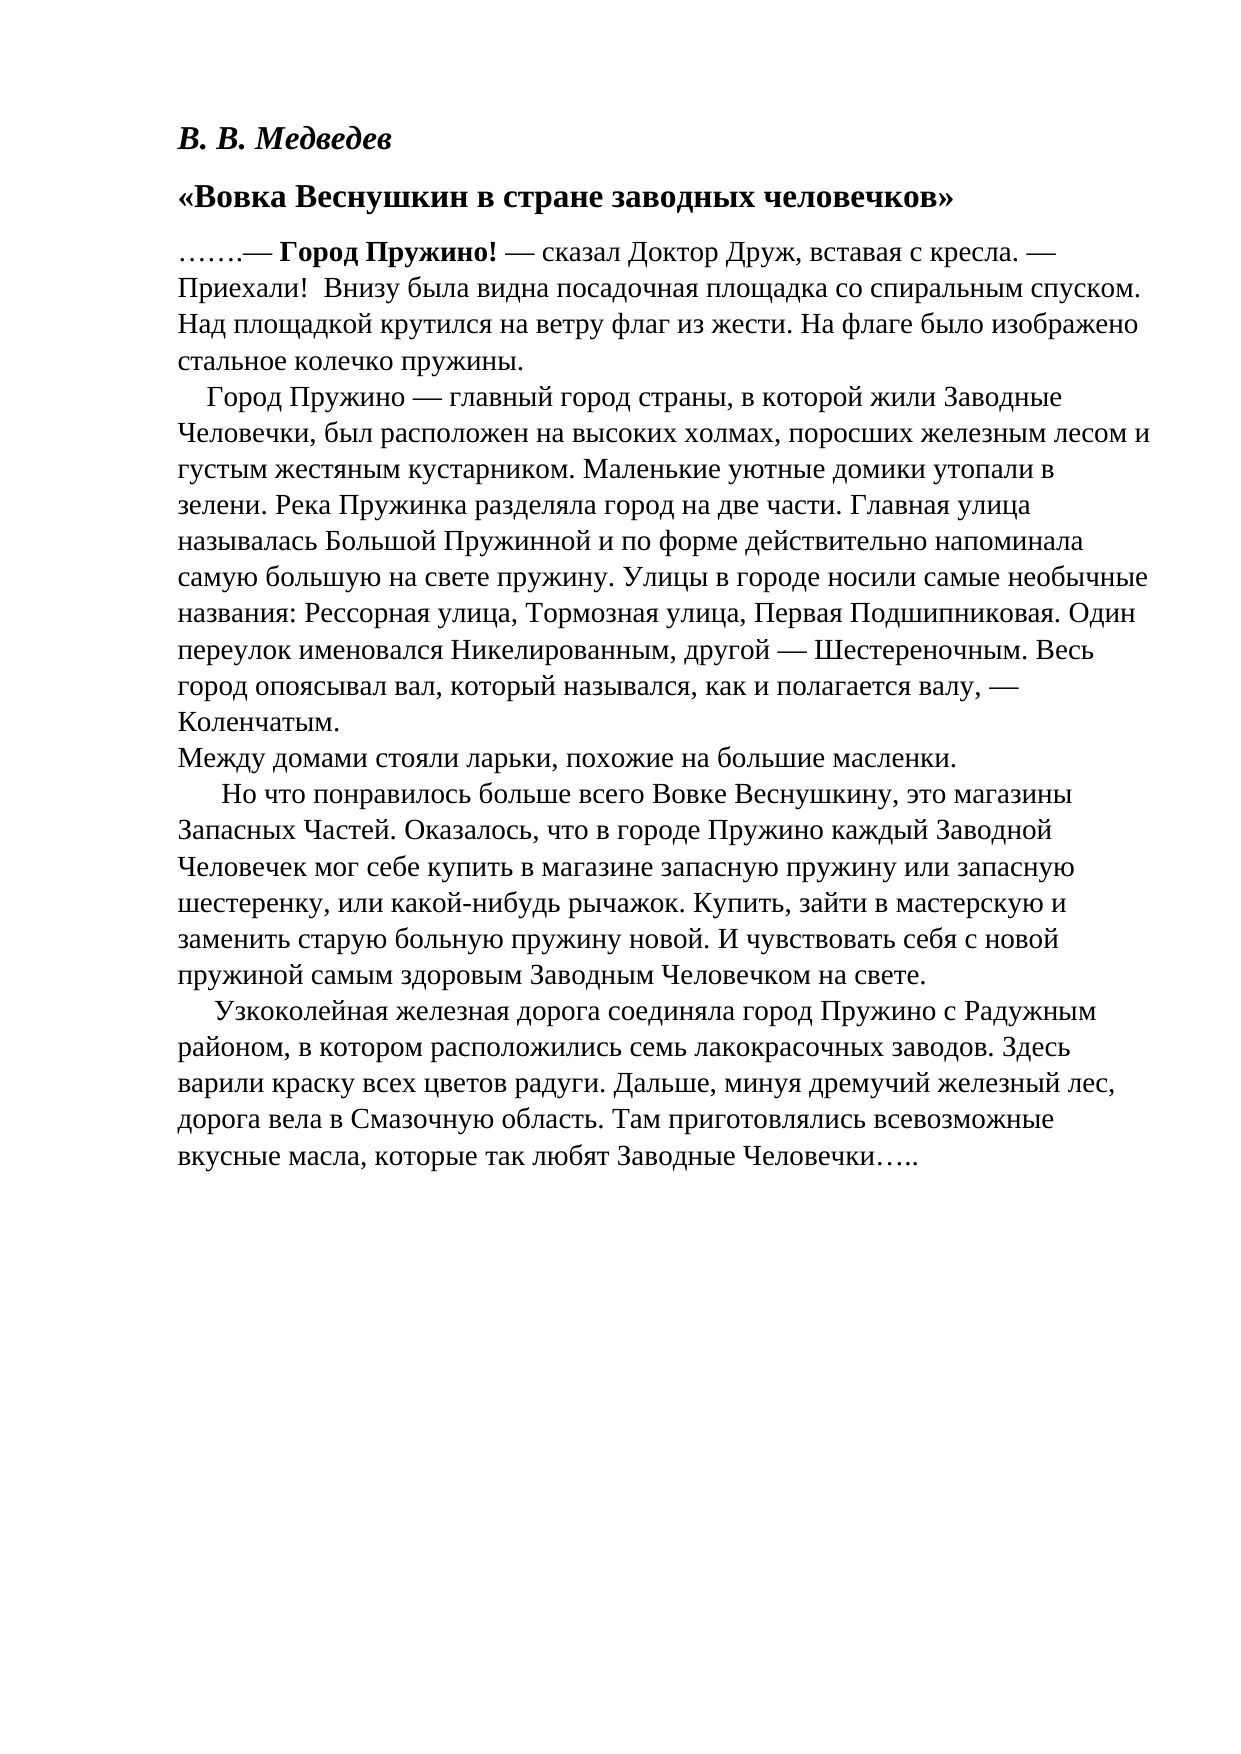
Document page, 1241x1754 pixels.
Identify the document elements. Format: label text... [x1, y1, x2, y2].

text В. В. Медведев [177, 118, 1152, 156]
text Узкоколейная железная дорога соединяла город Пружино с Радужным районом, в котором расположились семь лакокрасочных заводов. Здесь варили краску всех цветов радуги. Дальше, минуя дремучий железный лес, дорога вела в Смазочную область. Там приготовлялись всевозможные вкусные масла, которые так любят Заводные Человечки….. [177, 993, 1152, 1171]
text Город Пружино — главный город страны, в которой жили Заводные Человечки, был расположен на высоких холмах, поросших железным лесом и густым жестяным кустарником. Маленькие уютные домики утопали в зелени. Река Пружинка разделяла город на две части. Главная улица называлась Большой Пружинной и по форме действительно напоминала самую большую на свете пружину. Улицы в городе носили самые необычные названия: Рессорная улица, Тормозная улица, Первая Подшипниковая. Один переулок именовался Никелированным, другой — Шестереночным. Весь город опоясывал вал, который назывался, как и полагается валу, — Коленчатым. [177, 379, 1152, 738]
text Но что понравилось больше всего Вовке Веснушкину, это магазины Запасных Частей. Оказалось, что в городе Пружино каждый Заводной Человечек мог себе купить в магазине запасную пружину или запасную шестеренку, или какой-нибудь рычажок. Купить, зайти в мастерскую и заменить старую больную пружину новой. И чувствовать себя с новой пружиной самым здоровым Заводным Человечком на свете. [177, 776, 1152, 991]
text …….— Город Пружино! — сказал Доктор Друж, вставая с кресла. — Приехали! Внизу была видна посадочная площадка со спиральным спуском. Над площадкой крутился на ветру флаг из жести. На флаге было изображено стальное колечко пружины. [177, 234, 1152, 376]
text Между домами стояли ларьки, похожие на большие масленки. [177, 740, 1152, 774]
text «Вовка Веснушкин в стране заводных человечков» [177, 176, 1152, 214]
